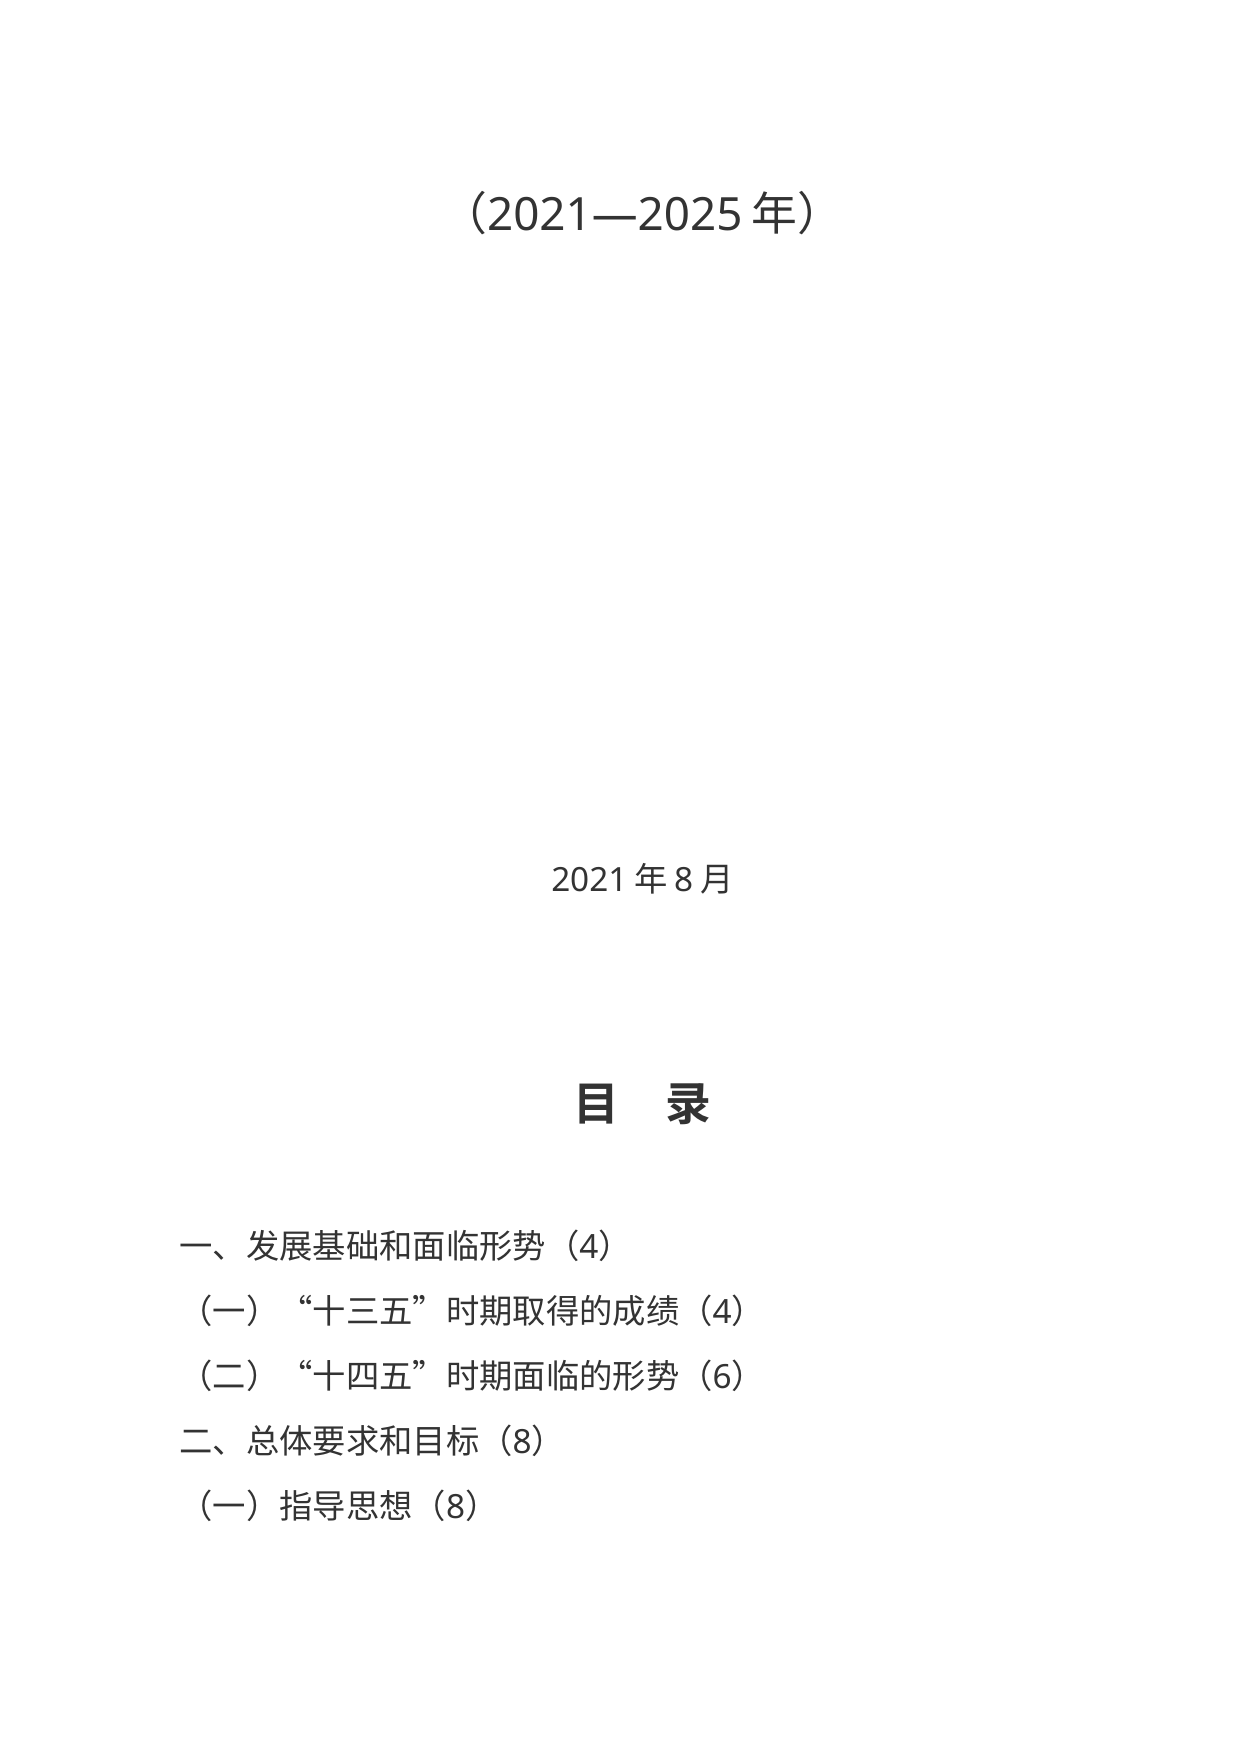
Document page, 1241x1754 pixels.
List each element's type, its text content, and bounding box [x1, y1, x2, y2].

text （一）指导思想（8） [112, 1472, 1128, 1537]
text 2021年8月 [112, 844, 1128, 909]
text 目 录 [112, 1052, 1128, 1149]
text （一）“十三五”时期取得的成绩（4） [112, 1277, 1128, 1342]
text 二、总体要求和目标（8） [112, 1407, 1128, 1472]
text （二）“十四五”时期面临的形势（6） [112, 1342, 1128, 1407]
text （2021—2025年） [112, 162, 1128, 259]
text 一、发展基础和面临形势（4） [112, 1212, 1128, 1277]
